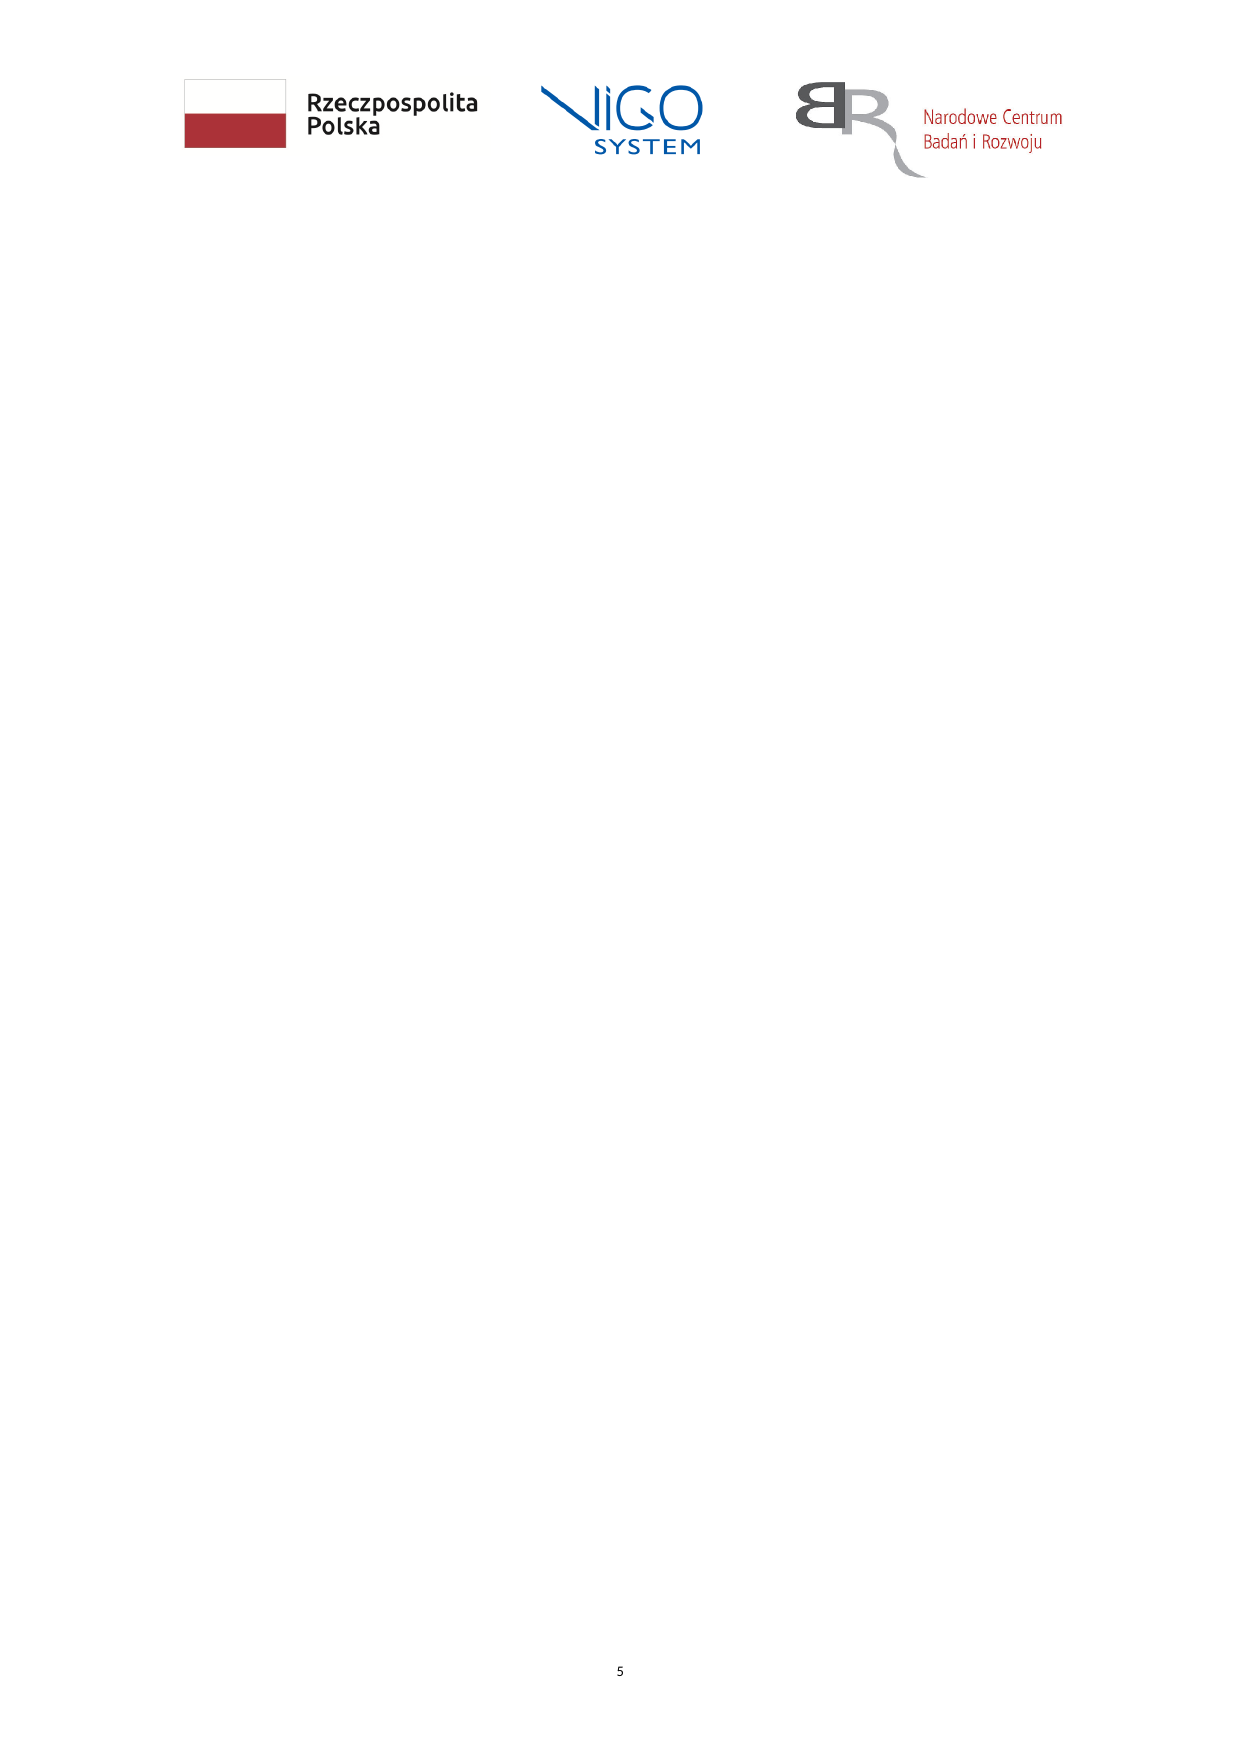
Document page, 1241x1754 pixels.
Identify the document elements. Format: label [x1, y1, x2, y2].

picture [180, 76, 1067, 179]
